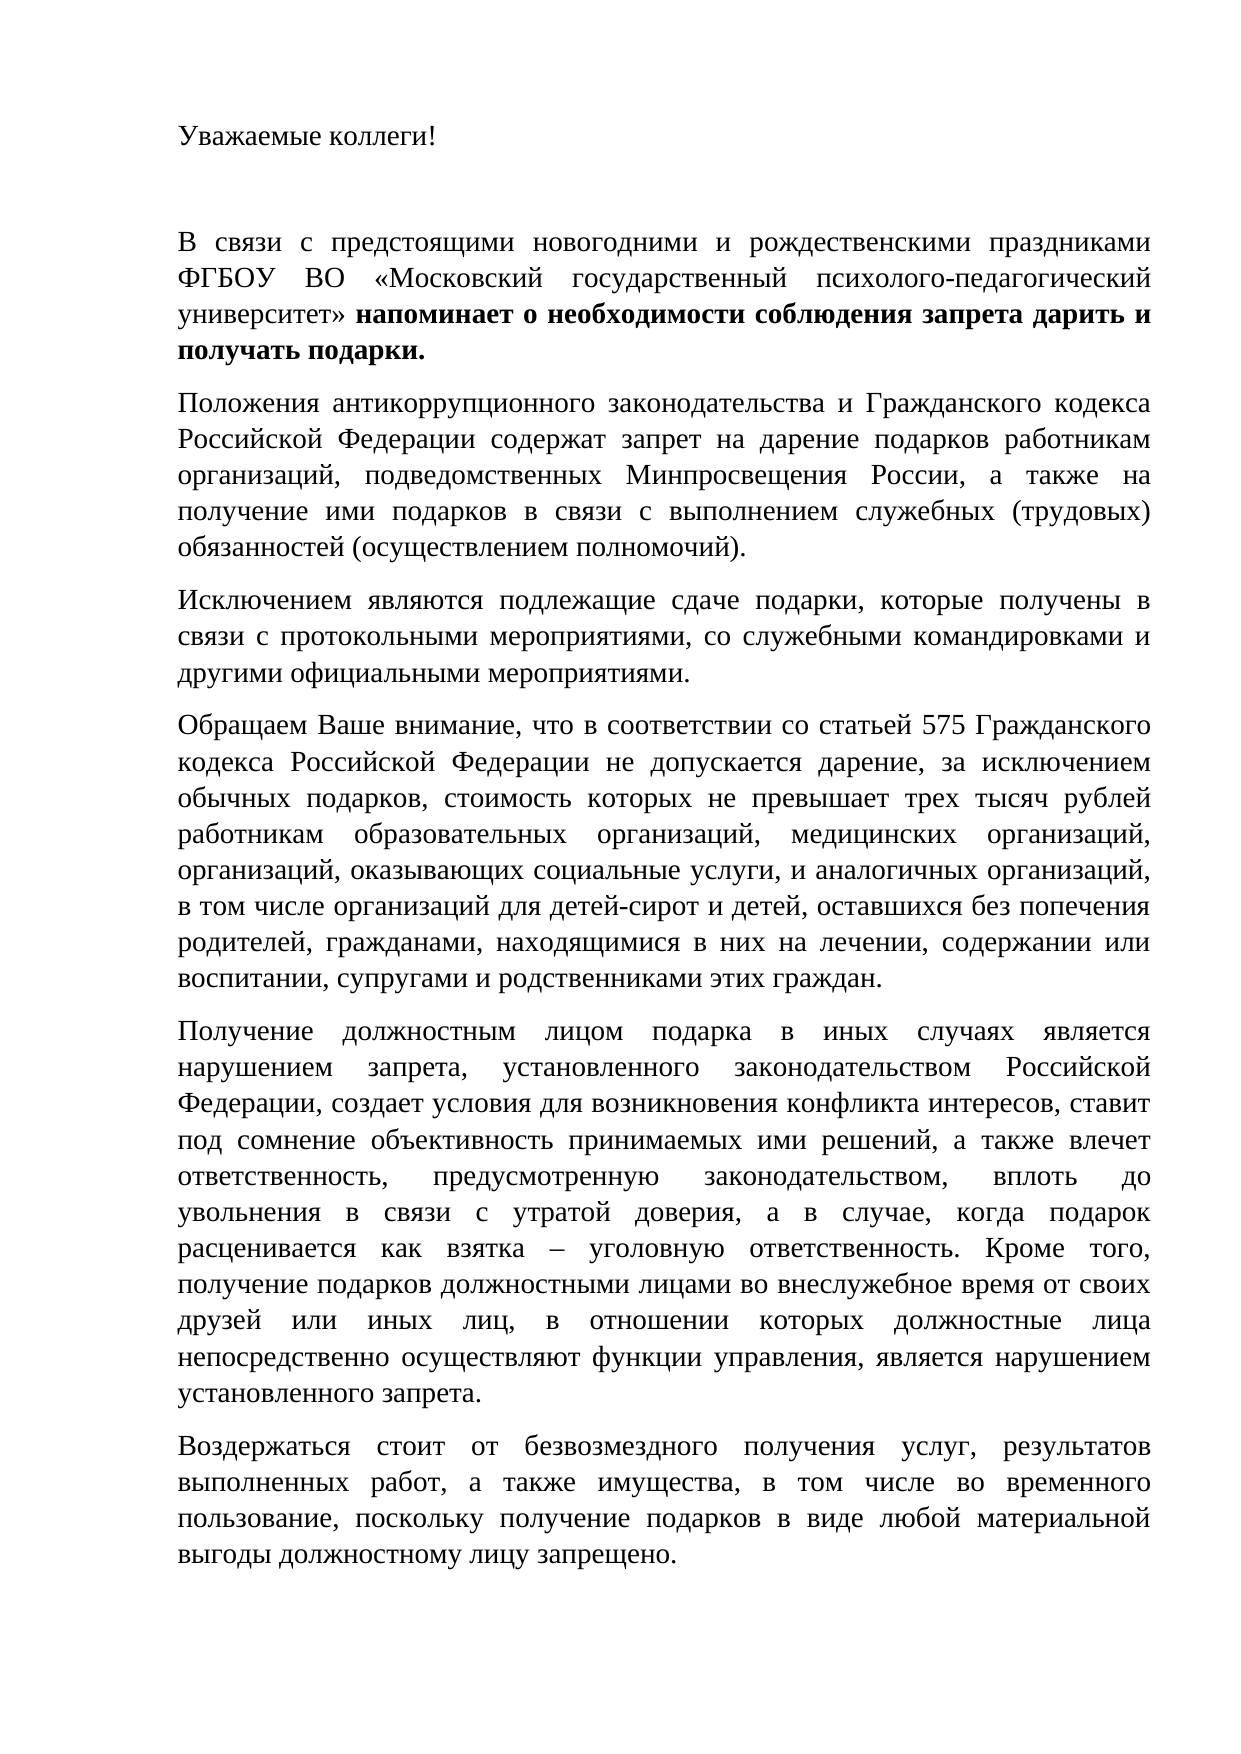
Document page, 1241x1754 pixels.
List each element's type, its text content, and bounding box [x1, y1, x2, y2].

text Уважаемые коллеги! [177, 118, 1152, 152]
text Получение должностным лицом подарка в иных случаях является нарушением запрета, установленного законодательством Российской Федерации, создает условия для возникновения конфликта интересов, ставит под сомнение объективность принимаемых ими решений, а также влечет ответственность, предусмотренную законодательством, вплоть до увольнения в связи с утратой доверия, а в случае, когда подарок расценивается как взятка – уголовную ответственность. Кроме того, получение подарков должностными лицами во внеслужебное время от своих друзей или иных лиц, в отношении которых должностные лица непосредственно осуществляют функции управления, является нарушением установленного запрета. [177, 1013, 1152, 1408]
text Воздержаться стоит от безвозмездного получения услуг, результатов выполненных работ, а также имущества, в том числе во временного пользование, поскольку получение подарков в виде любой материальной выгоды должностному лицу запрещено. [177, 1428, 1152, 1569]
text Обращаем Ваше внимание, что в соответствии со статьей 575 Гражданского кодекса Российской Федерации не допускается дарение, за исключением обычных подарков, стоимость которых не превышает трех тысяч рублей работникам образовательных организаций, медицинских организаций, организаций, оказывающих социальные услуги, и аналогичных организаций, в том числе организаций для детей-сирот и детей, оставшихся без попечения родителей, гражданами, находящимися в них на лечении, содержании или воспитании, супругами и родственниками этих граждан. [177, 707, 1152, 994]
text Исключением являются подлежащие сдаче подарки, которые получены в связи с протокольными мероприятиями, со служебными командировками и другими официальными мероприятиями. [177, 582, 1152, 688]
text Положения антикоррупционного законодательства и Гражданского кодекса Российской Федерации содержат запрет на дарение подарков работникам организаций, подведомственных Минпросвещения России, а также на получение ими подарков в связи с выполнением служебных (трудовых) обязанностей (осуществлением полномочий). [177, 385, 1152, 563]
text В связи с предстоящими новогодними и рождественскими праздниками ФГБОУ ВО «Московский государственный психолого-педагогический университет» напоминает о необходимости соблюдения запрета дарить и получать подарки. [177, 224, 1152, 366]
